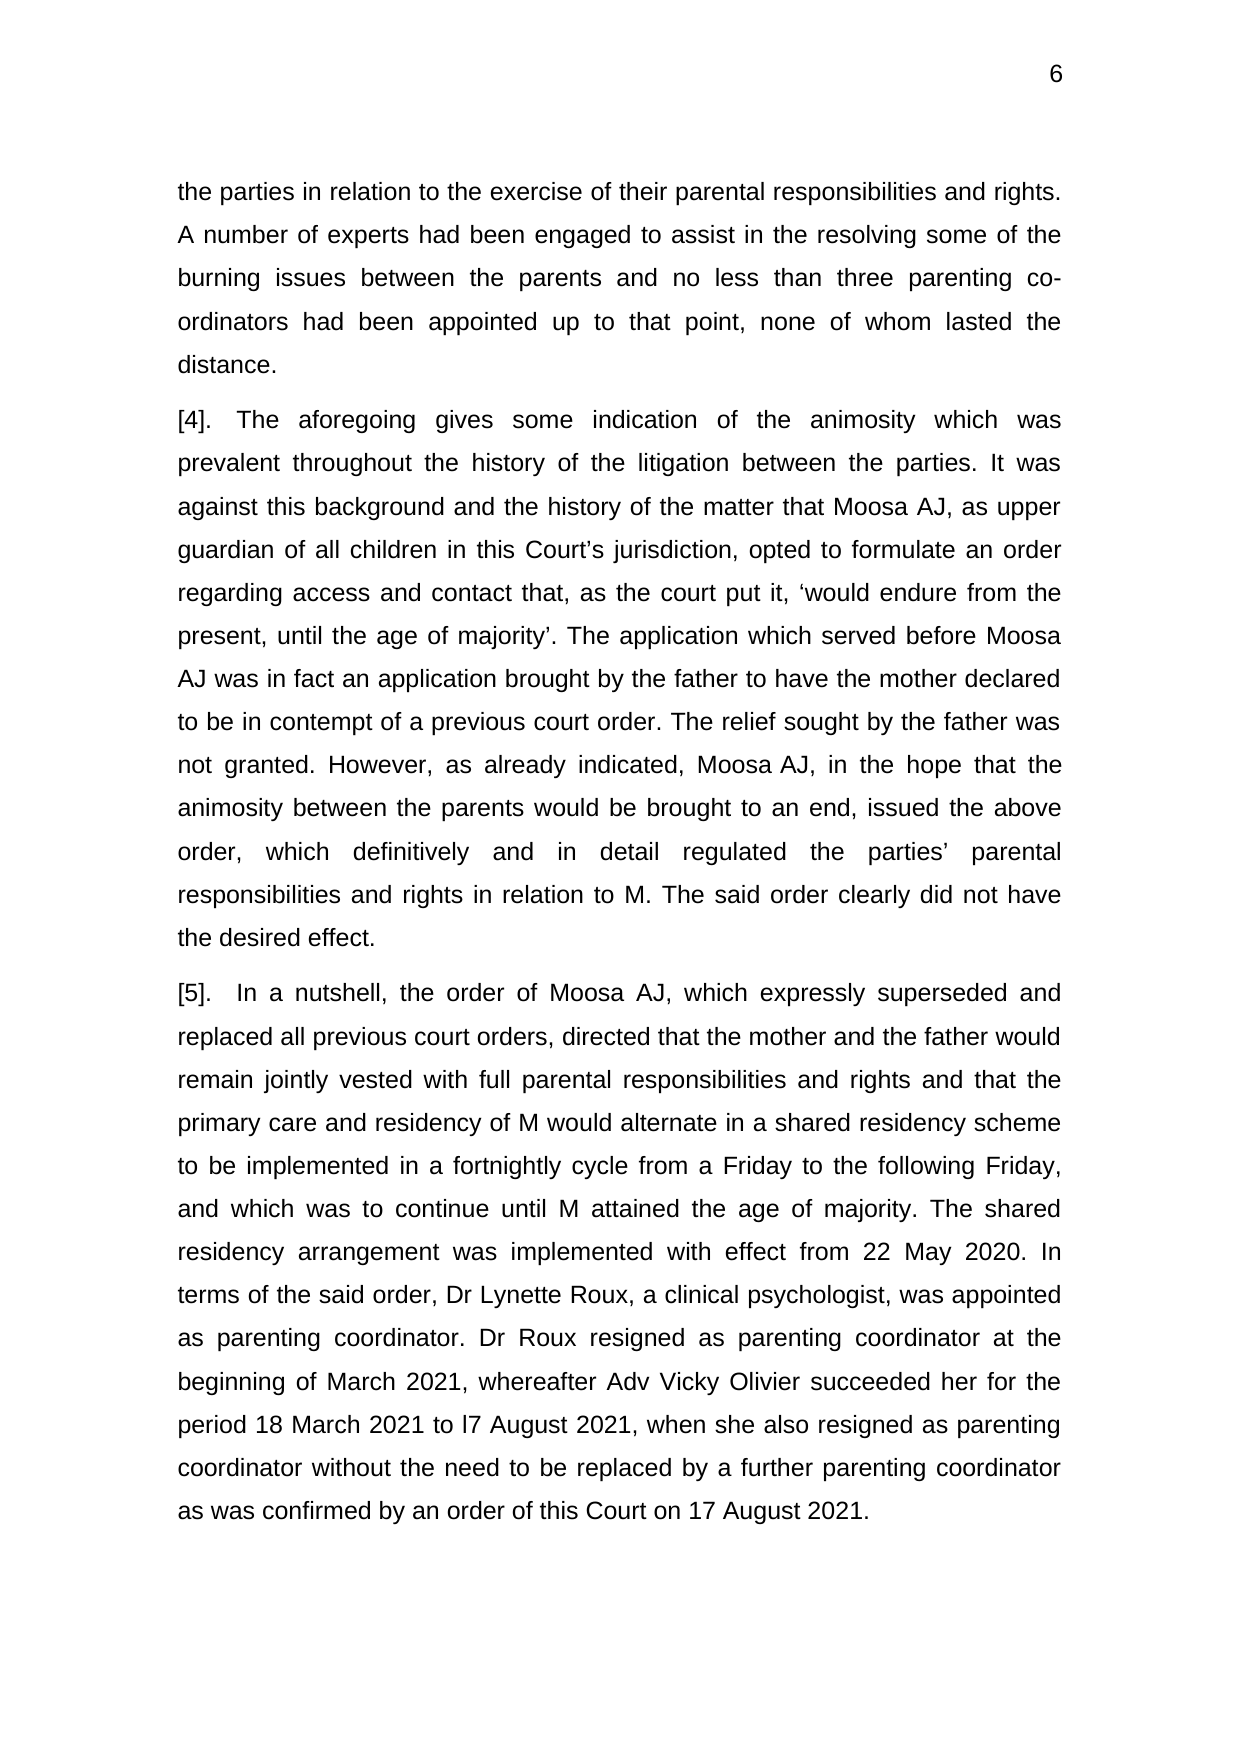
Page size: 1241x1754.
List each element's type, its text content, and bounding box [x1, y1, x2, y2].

list [5]. In a nutshell, the order of Moosa AJ, which expressly superseded and replaced all previous court orders, directed that the mother and the father would remain jointly vested with full parental responsibilities and rights and that the primary care and residency of M would alternate in a shared residency scheme to be implemented in a fortnightly cycle from a Friday to the following Friday, and which was to continue until M attained the age of majority. The shared residency arrangement was implemented with effect from 22 May 2020. In terms of the said order, Dr Lynette Roux, a clinical psychologist, was appointed as parenting coordinator. Dr Roux resigned as parenting coordinator at the beginning of March 2021, whereafter Adv Vicky Olivier succeeded her for the period 18 March 2021 to l7 August 2021, when she also resigned as parenting coordinator without the need to be replaced by a further parenting coordinator as was confirmed by an order of this Court on 17 August 2021. [177, 978, 1063, 1525]
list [177, 177, 1063, 378]
list [4]. The aforegoing gives some indication of the animosity which was prevalent throughout the history of the litigation between the parties. It was against this background and the history of the matter that Moosa AJ, as upper guardian of all children in this Court’s jurisdiction, opted to formulate an order regarding access and contact that, as the court put it, ‘would endure from the present, until the age of majority’. The application which served before Moosa AJ was in fact an application brought by the father to have the mother declared to be in contempt of a previous court order. The relief sought by the father was not granted. However, as already indicated, Moosa AJ, in the hope that the animosity between the parents would be brought to an end, issued the above order, which definitively and in detail regulated the parties’ parental responsibilities and rights in relation to M. The said order clearly did not have the desired effect. [177, 405, 1063, 952]
